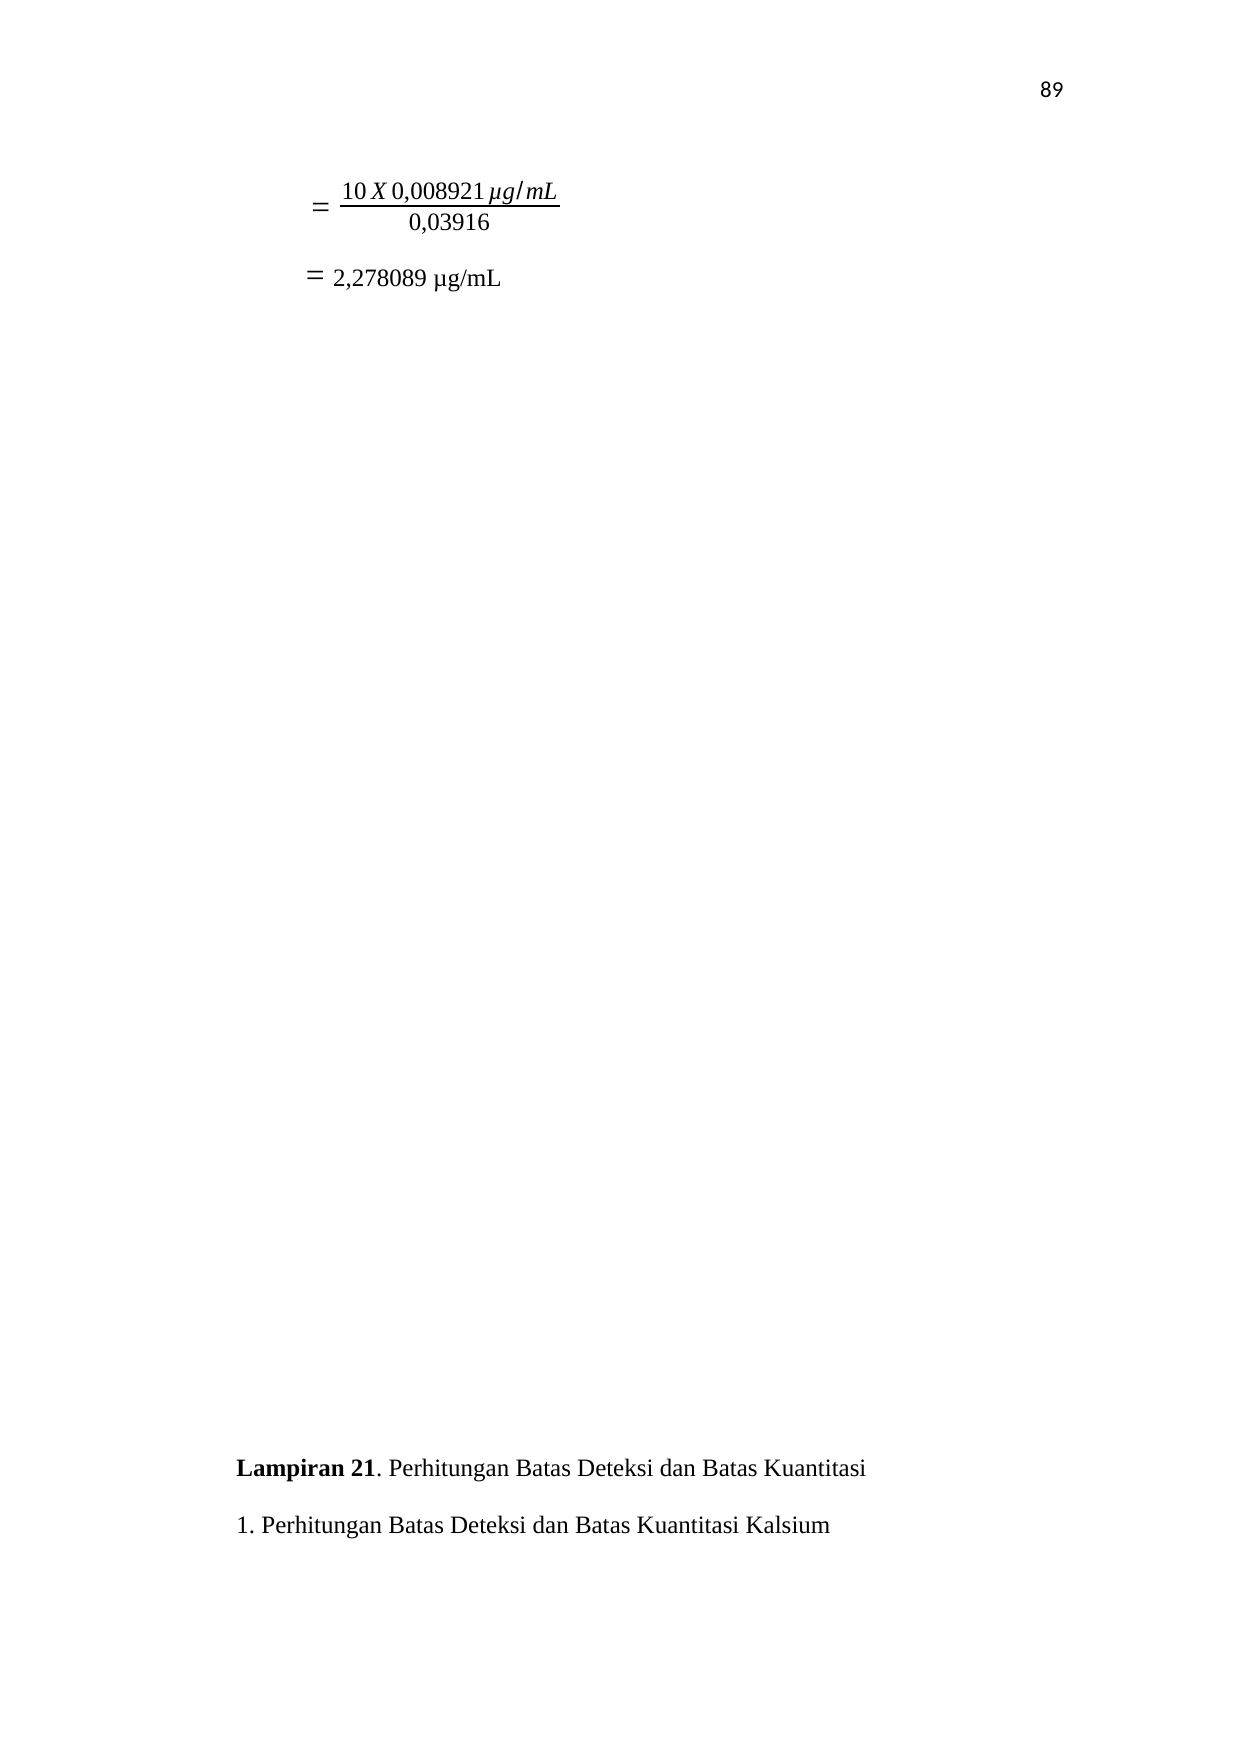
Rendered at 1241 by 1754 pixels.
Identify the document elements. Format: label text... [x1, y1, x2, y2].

text = 2,278089 µg/mL [236, 255, 1063, 294]
text 1. Perhitungan Batas Deteksi dan Batas Kuantitasi Kalsium [236, 1510, 1063, 1539]
text Lampiran 21. Perhitungan Batas Deteksi dan Batas Kuantitasi [236, 1453, 1063, 1481]
text = [236, 177, 1063, 236]
